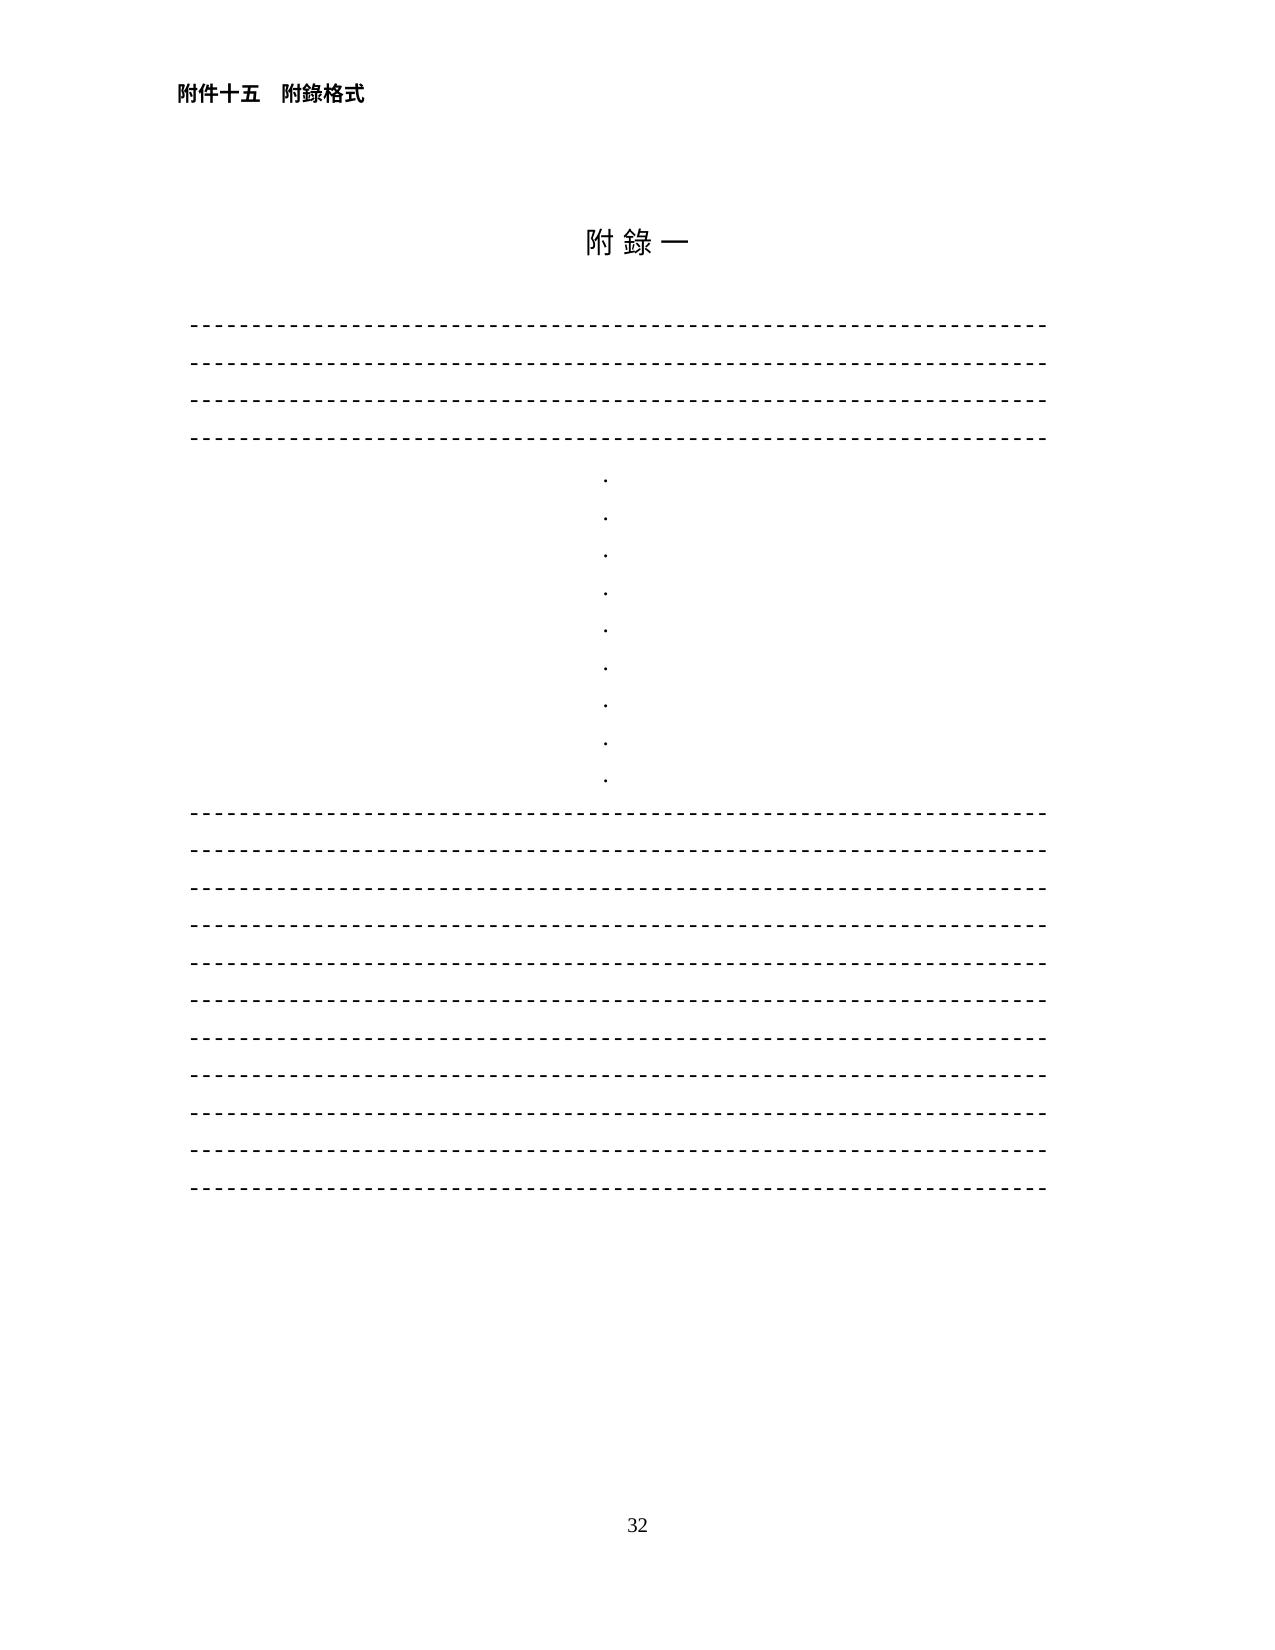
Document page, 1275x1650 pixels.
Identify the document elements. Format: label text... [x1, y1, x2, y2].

text . [190, 638, 1098, 675]
text --------------------------------------------------------------------- [190, 825, 1098, 863]
text . [190, 675, 1098, 713]
text --------------------------------------------------------------------- [190, 1013, 1098, 1050]
text . [190, 563, 1098, 600]
text --------------------------------------------------------------------- [190, 975, 1098, 1013]
text . [190, 525, 1098, 563]
text --------------------------------------------------------------------- [190, 300, 1098, 338]
text --------------------------------------------------------------------- [190, 938, 1098, 975]
text --------------------------------------------------------------------- [190, 1050, 1098, 1088]
text . [190, 713, 1098, 750]
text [190, 1163, 1098, 1200]
text . [190, 600, 1098, 638]
text 附錄一 [177, 220, 1098, 262]
text . [190, 488, 1098, 525]
text --------------------------------------------------------------------- [190, 375, 1098, 413]
text --------------------------------------------------------------------- [190, 413, 1098, 450]
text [190, 1125, 1098, 1163]
text 附件十五 附錄格式 [177, 70, 1098, 107]
text --------------------------------------------------------------------- [190, 788, 1098, 825]
text . [190, 450, 1098, 488]
text --------------------------------------------------------------------- [190, 863, 1098, 900]
text --------------------------------------------------------------------- [190, 338, 1098, 375]
text . [190, 750, 1098, 788]
text --------------------------------------------------------------------- [190, 1088, 1098, 1125]
text --------------------------------------------------------------------- [190, 900, 1098, 938]
